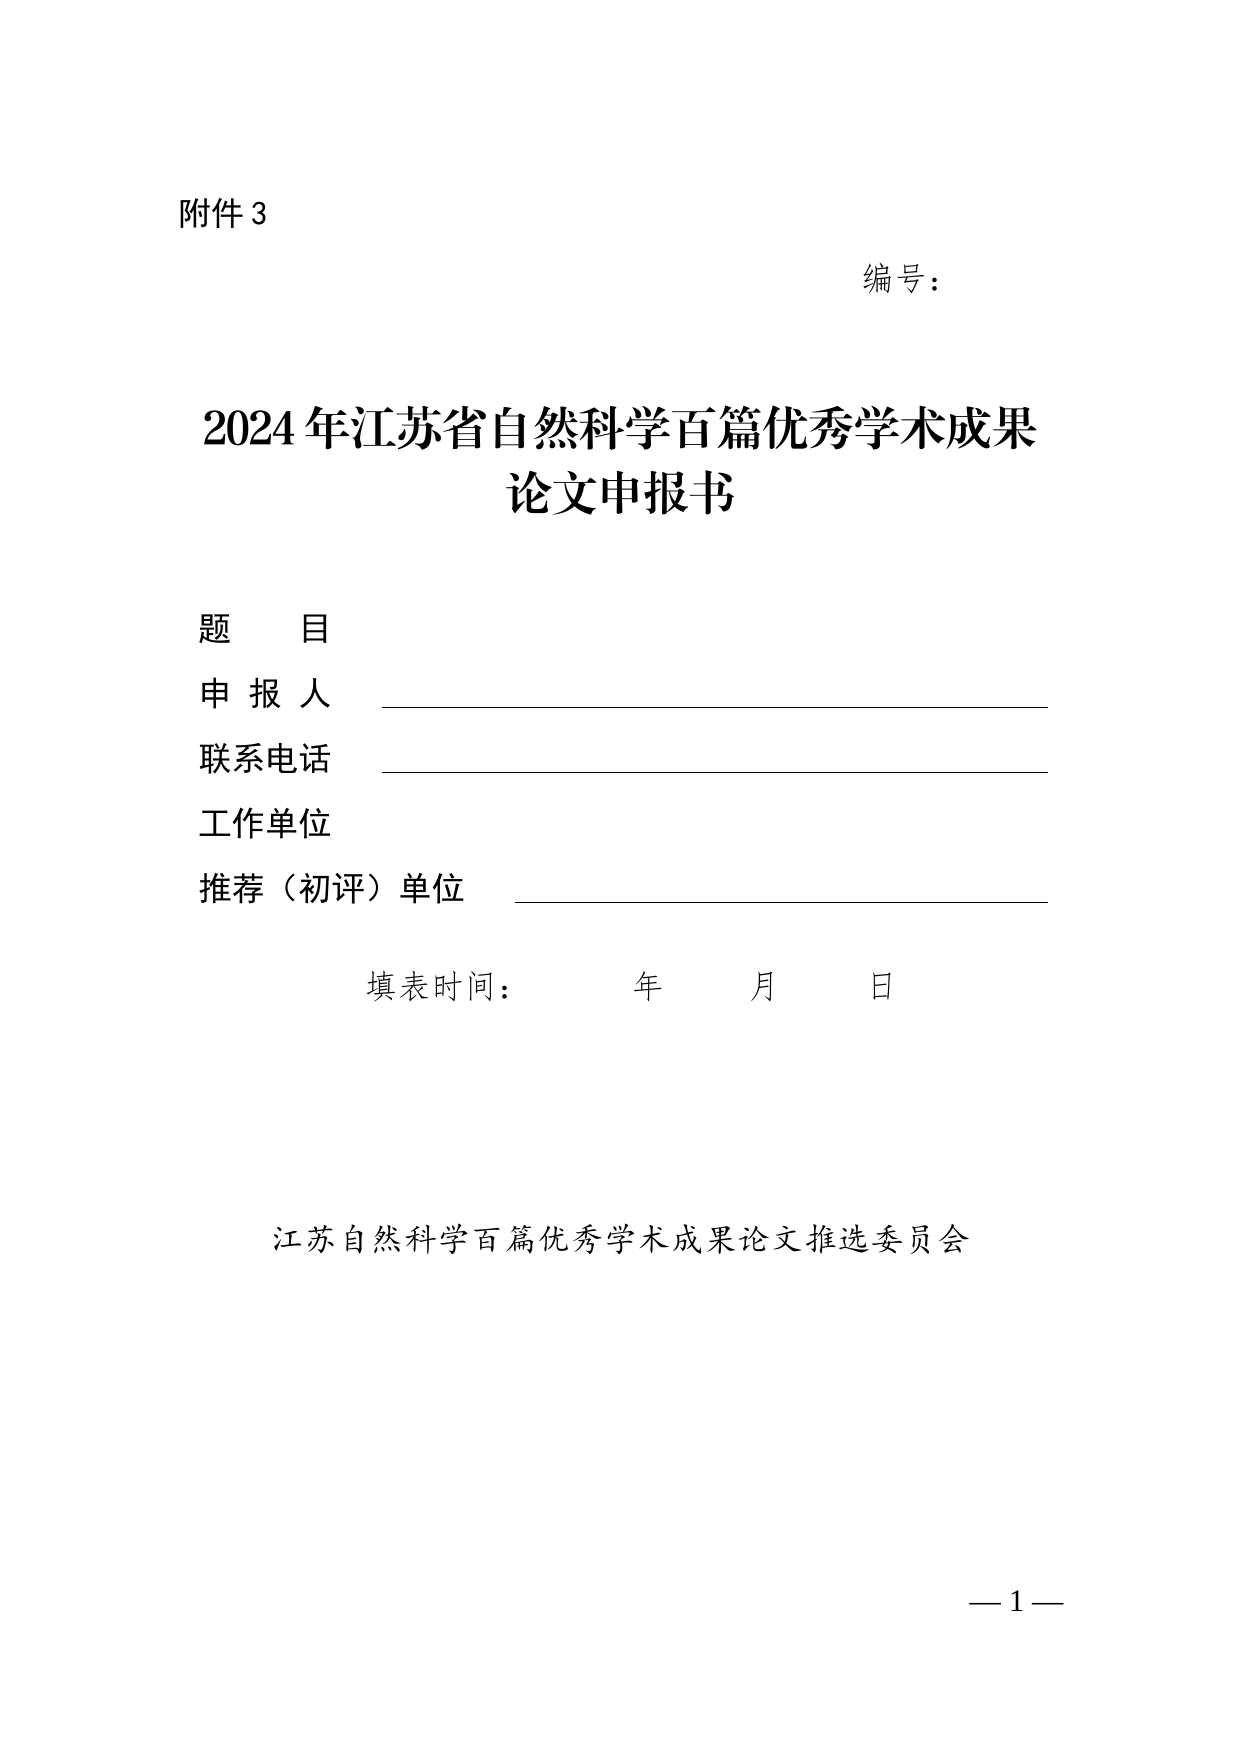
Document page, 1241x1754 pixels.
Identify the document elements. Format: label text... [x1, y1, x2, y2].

text 推荐（初评）单位 [177, 854, 1063, 919]
text 工作单位 [177, 789, 1063, 854]
text 2024年江苏省自然科学百篇优秀学术成果 [177, 399, 1063, 464]
text 江苏自然科学百篇优秀学术成果论文推选委员会 [177, 1205, 1063, 1270]
text 申 报 人 [177, 659, 1063, 724]
text 填表时间： 年 月 日 [177, 952, 1063, 1017]
text 联系电话 [177, 724, 1063, 789]
text 题 目 [177, 594, 1063, 659]
text 编号： [177, 243, 1063, 308]
text 附件3 [177, 178, 1063, 243]
text 论文申报书 [177, 464, 1063, 529]
